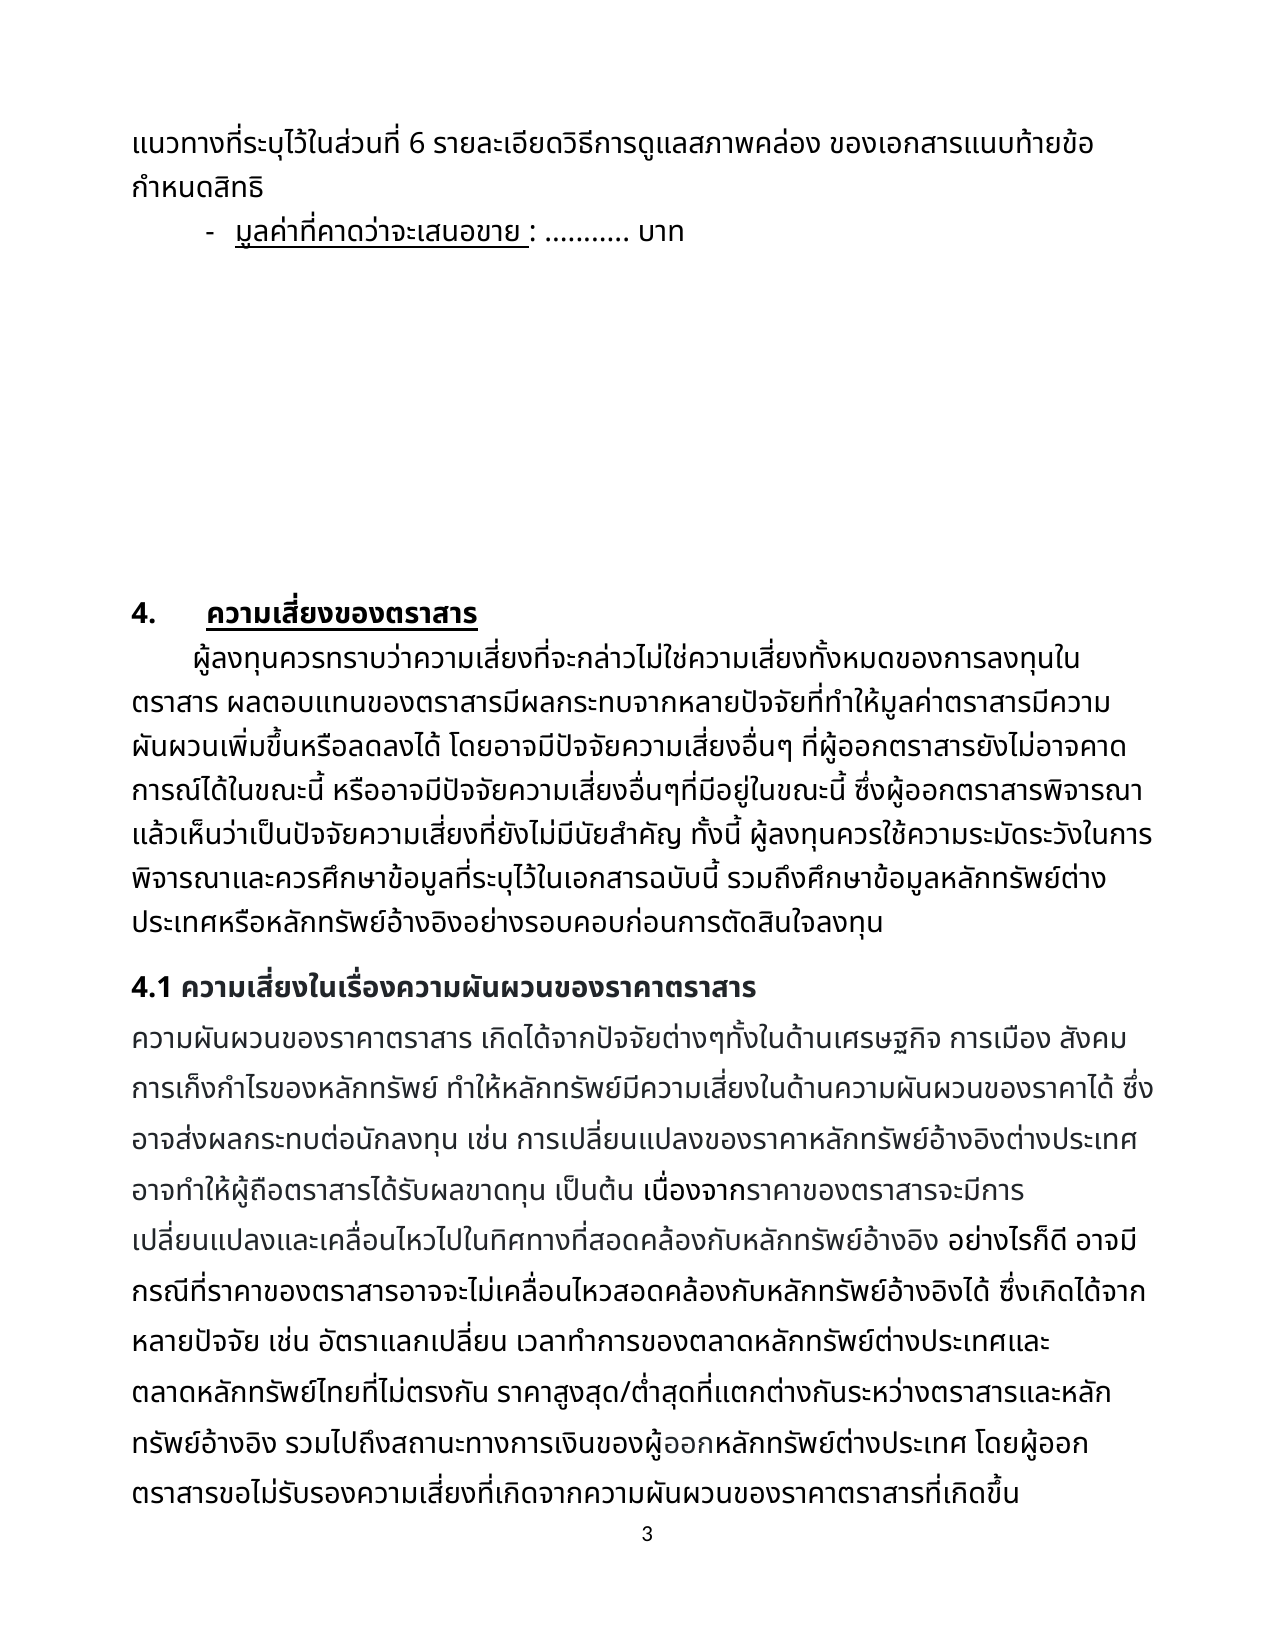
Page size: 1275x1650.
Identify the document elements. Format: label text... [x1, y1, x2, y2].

text ความผันผวนของราคาตราสาร เกิดได้จากปัจจัยต่างๆทั้งในด้านเศรษฐกิจ การเมือง สังคม การเก็งกำไรของหลักทรัพย์ ทำให้หลักทรัพย์มีความเสี่ยงในด้านความผันผวนของราคาได้ ซึ่งอาจส่งผลกระทบต่อนักลงทุน เช่น การเปลี่ยนแปลงของราคาหลักทรัพย์อ้างอิงต่างประเทศ อาจทำให้ผู้ถือตราสารได้รับผลขาดทุน เป็นต้น เนื่องจากราคาของตราสารจะมีการเปลี่ยนแปลงและเคลื่อนไหวไปในทิศทางที่สอดคล้องกับหลักทรัพย์อ้างอิง อย่างไรก็ดี อาจมีกรณีที่ราคาของตราสารอาจจะไม่เคลื่อนไหวสอดคล้องกับหลักทรัพย์อ้างอิงได้ ซึ่งเกิดได้จากหลายปัจจัย เช่น อัตราแลกเปลี่ยน เวลาทำการของตลาดหลักทรัพย์ต่างประเทศและตลาดหลักทรัพย์ไทยที่ไม่ตรงกัน ราคาสูงสุด/ต่ำสุดที่แตกต่างกันระหว่างตราสารและหลักทรัพย์อ้างอิง รวมไปถึงสถานะทางการเงินของผู้ออกหลักทรัพย์ต่างประเทศ โดยผู้ออกตราสารขอไม่รับรองความเสี่ยงที่เกิดจากความผันผวนของราคาตราสารที่เกิดขึ้น [131, 1017, 1162, 1517]
list มูลค่าที่คาดว่าจะเสนอขาย : ........... บาท [131, 210, 1200, 254]
list ความเสี่ยงของตราสาร [131, 593, 1162, 637]
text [131, 122, 1162, 210]
text ผู้ลงทุนควรทราบว่าความเสี่ยงที่จะกล่าวไม่ใช่ความเสี่ยงทั้งหมดของการลงทุนในตราสาร ผลตอบแทนของตราสารมีผลกระทบจากหลายปัจจัยที่ทำให้มูลค่าตราสารมีความผันผวนเพิ่มขึ้นหรือลดลงได้ โดยอาจมีปัจจัยความเสี่ยงอื่นๆ ที่ผู้ออกตราสารยังไม่อาจคาดการณ์ได้ในขณะนี้ หรืออาจมีปัจจัยความเสี่ยงอื่นๆที่มีอยู่ในขณะนี้ ซึ่งผู้ออกตราสารพิจารณาแล้วเห็นว่าเป็นปัจจัยความเสี่ยงที่ยังไม่มีนัยสำคัญ ทั้งนี้ ผู้ลงทุนควรใช้ความระมัดระวังในการพิจารณาและควรศึกษาข้อมูลที่ระบุไว้ในเอกสารฉบับนี้ รวมถึงศึกษาข้อมูลหลักทรัพย์ต่างประเทศหรือหลักทรัพย์อ้างอิงอย่างรอบคอบก่อนการตัดสินใจลงทุน [131, 637, 1162, 946]
text 4.1 ความเสี่ยงในเรื่องความผันผวนของราคาตราสาร [131, 966, 1162, 1011]
